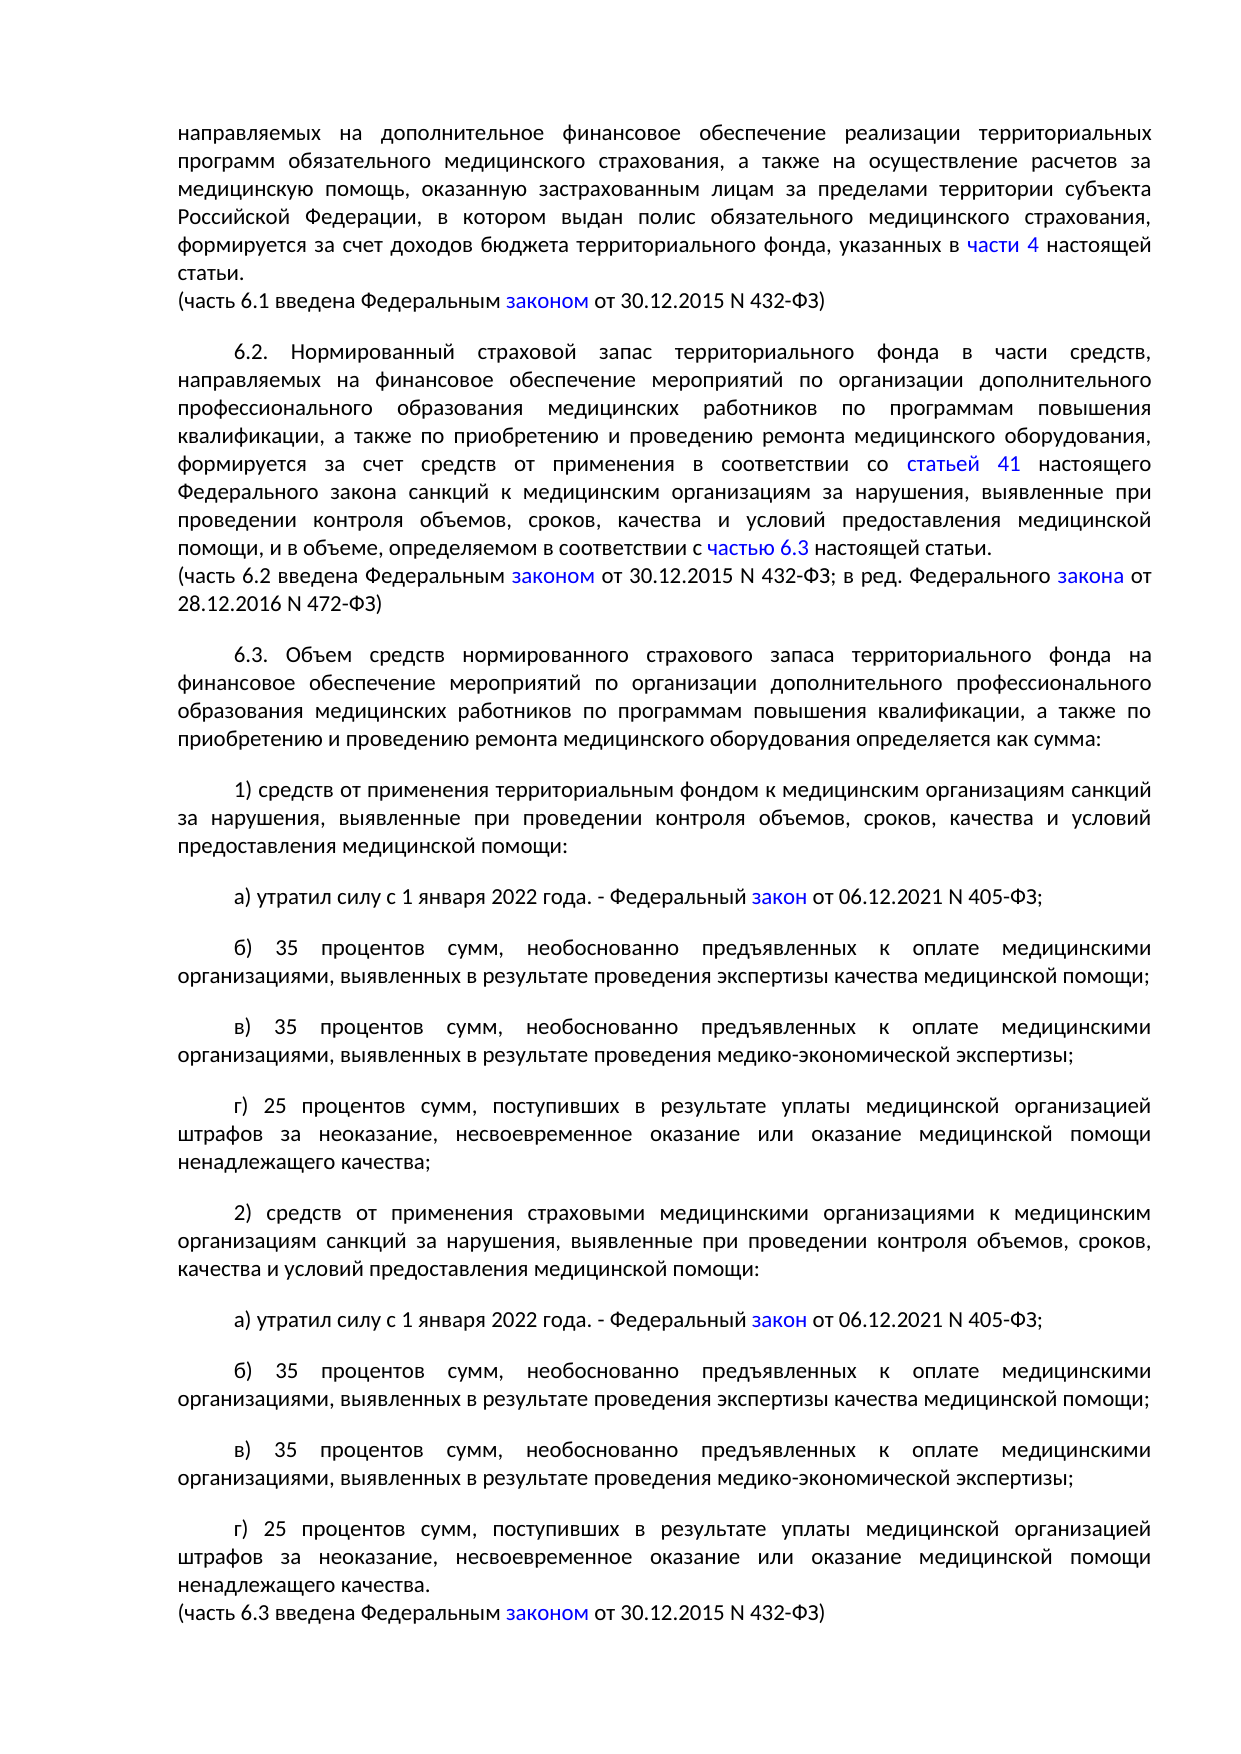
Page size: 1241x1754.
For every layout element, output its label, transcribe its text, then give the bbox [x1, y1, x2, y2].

text б) 35 процентов сумм, необоснованно предъявленных к оплате медицинскими организациями, выявленных в результате проведения экспертизы качества медицинской помощи; [177, 1356, 1152, 1412]
text 6.2. Нормированный страховой запас территориального фонда в части средств, направляемых на финансовое обеспечение мероприятий по организации дополнительного профессионального образования медицинских работников по программам повышения квалификации, а также по приобретению и проведению ремонта медицинского оборудования, формируется за счет средств от применения в соответствии со статьей 41 настоящего Федерального закона санкций к медицинским организациям за нарушения, выявленные при проведении контроля объемов, сроков, качества и условий предоставления медицинской помощи, и в объеме, определяемом в соответствии с частью 6.3 настоящей статьи. [177, 337, 1152, 561]
text в) 35 процентов сумм, необоснованно предъявленных к оплате медицинскими организациями, выявленных в результате проведения медико-экономической экспертизы; [177, 1435, 1152, 1491]
text г) 25 процентов сумм, поступивших в результате уплаты медицинской организацией штрафов за неоказание, несвоевременное оказание или оказание медицинской помощи ненадлежащего качества. [177, 1514, 1152, 1598]
text 1) средств от применения территориальным фондом к медицинским организациям санкций за нарушения, выявленные при проведении контроля объемов, сроков, качества и условий предоставления медицинской помощи: [177, 775, 1152, 859]
text (часть 6.3 введена Федеральным законом от 30.12.2015 N 432-ФЗ) [177, 1598, 1152, 1626]
text а) утратил силу с 1 января 2022 года. - Федеральный закон от 06.12.2021 N 405-ФЗ; [177, 882, 1152, 910]
text 2) средств от применения страховыми медицинскими организациями к медицинским организациям санкций за нарушения, выявленные при проведении контроля объемов, сроков, качества и условий предоставления медицинской помощи: [177, 1198, 1152, 1282]
text г) 25 процентов сумм, поступивших в результате уплаты медицинской организацией штрафов за неоказание, несвоевременное оказание или оказание медицинской помощи ненадлежащего качества; [177, 1091, 1152, 1175]
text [177, 118, 1152, 286]
text б) 35 процентов сумм, необоснованно предъявленных к оплате медицинскими организациями, выявленных в результате проведения экспертизы качества медицинской помощи; [177, 933, 1152, 989]
text (часть 6.1 введена Федеральным законом от 30.12.2015 N 432-ФЗ) [177, 286, 1152, 314]
text 6.3. Объем средств нормированного страхового запаса территориального фонда на финансовое обеспечение мероприятий по организации дополнительного профессионального образования медицинских работников по программам повышения квалификации, а также по приобретению и проведению ремонта медицинского оборудования определяется как сумма: [177, 640, 1152, 752]
text а) утратил силу с 1 января 2022 года. - Федеральный закон от 06.12.2021 N 405-ФЗ; [177, 1305, 1152, 1333]
text (часть 6.2 введена Федеральным законом от 30.12.2015 N 432-ФЗ; в ред. Федерального закона от 28.12.2016 N 472-ФЗ) [177, 561, 1152, 617]
text в) 35 процентов сумм, необоснованно предъявленных к оплате медицинскими организациями, выявленных в результате проведения медико-экономической экспертизы; [177, 1012, 1152, 1068]
